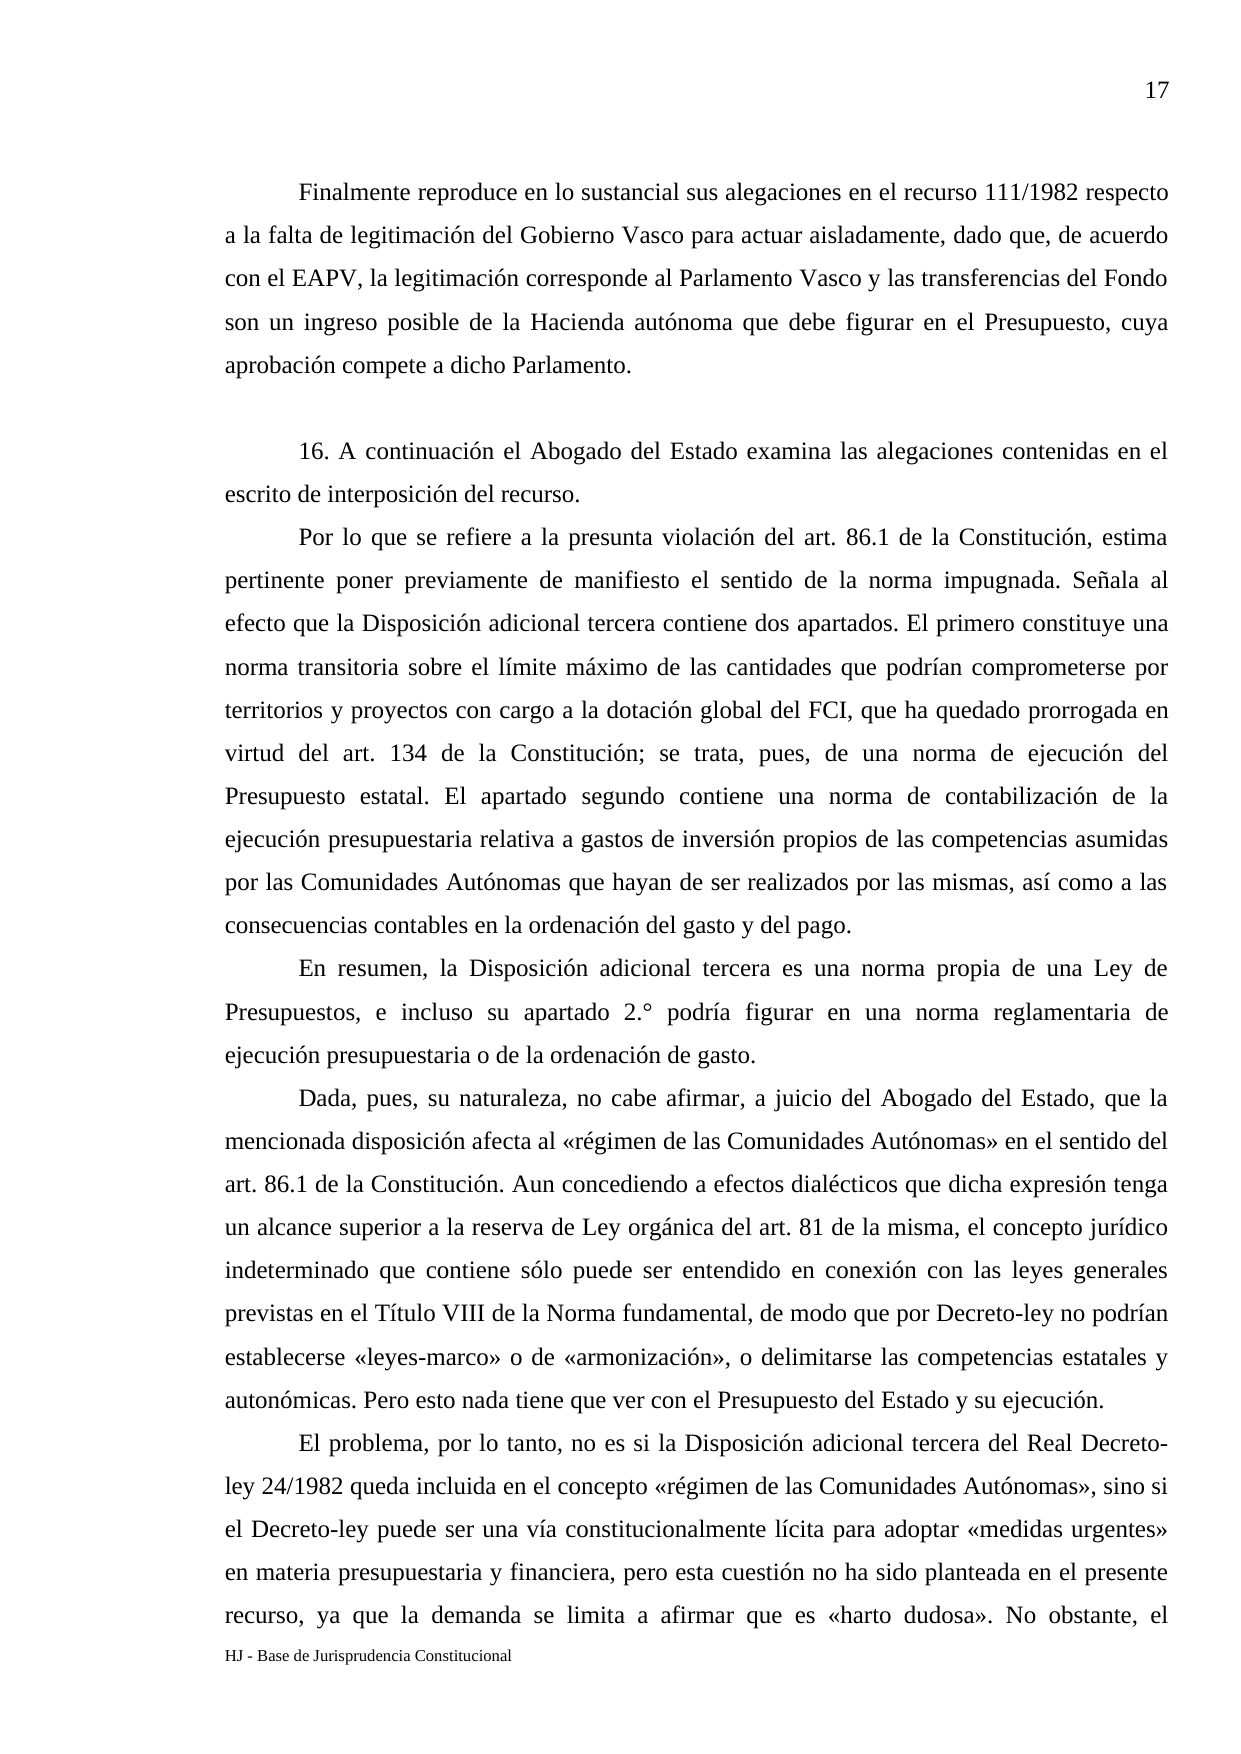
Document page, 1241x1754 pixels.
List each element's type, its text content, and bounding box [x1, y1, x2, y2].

text Dada, pues, su naturaleza, no cabe afirmar, a juicio del Abogado del Estado, que la mencionada disposición afecta al «régimen de las Comunidades Autónomas» en el sentido del art. 86.1 de la Constitución. Aun concediendo a efectos dialécticos que dicha expresión tenga un alcance superior a la reserva de Ley orgánica del art. 81 de la misma, el concepto jurídico indeterminado que contiene sólo puede ser entendido en conexión con las leyes generales previstas en el Título VIII de la Norma fundamental, de modo que por Decreto-ley no podrían establecerse «leyes-marco» o de «armonización», o delimitarse las competencias estatales y autonómicas. Pero esto nada tiene que ver con el Presupuesto del Estado y su ejecución. [224, 1083, 1169, 1413]
text En resumen, la Disposición adicional tercera es una norma propia de una Ley de Presupuestos, e incluso su apartado 2.° podría figurar en una norma reglamentaria de ejecución presupuestaria o de la ordenación de gasto. [224, 953, 1169, 1068]
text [224, 1428, 1169, 1629]
text Finalmente reproduce en lo sustancial sus alegaciones en el recurso 111/1982 respecto a la falta de legitimación del Gobierno Vasco para actuar aisladamente, dado que, de acuerdo con el EAPV, la legitimación corresponde al Parlamento Vasco y las transferencias del Fondo son un ingreso posible de la Hacienda autónoma que debe figurar en el Presupuesto, cuya aprobación compete a dicho Parlamento. [224, 177, 1169, 378]
text Por lo que se refiere a la presunta violación del art. 86.1 de la Constitución, estima pertinente poner previamente de manifiesto el sentido de la norma impugnada. Señala al efecto que la Disposición adicional tercera contiene dos apartados. El primero constituye una norma transitoria sobre el límite máximo de las cantidades que podrían comprometerse por territorios y proyectos con cargo a la dotación global del FCI, que ha quedado prorrogada en virtud del art. 134 de la Constitución; se trata, pues, de una norma de ejecución del Presupuesto estatal. El apartado segundo contiene una norma de contabilización de la ejecución presupuestaria relativa a gastos de inversión propios de las competencias asumidas por las Comunidades Autónomas que hayan de ser realizados por las mismas, así como a las consecuencias contables en la ordenación del gasto y del pago. [224, 522, 1169, 939]
text 16. A continuación el Abogado del Estado examina las alegaciones contenidas en el escrito de interposición del recurso. [224, 436, 1169, 508]
